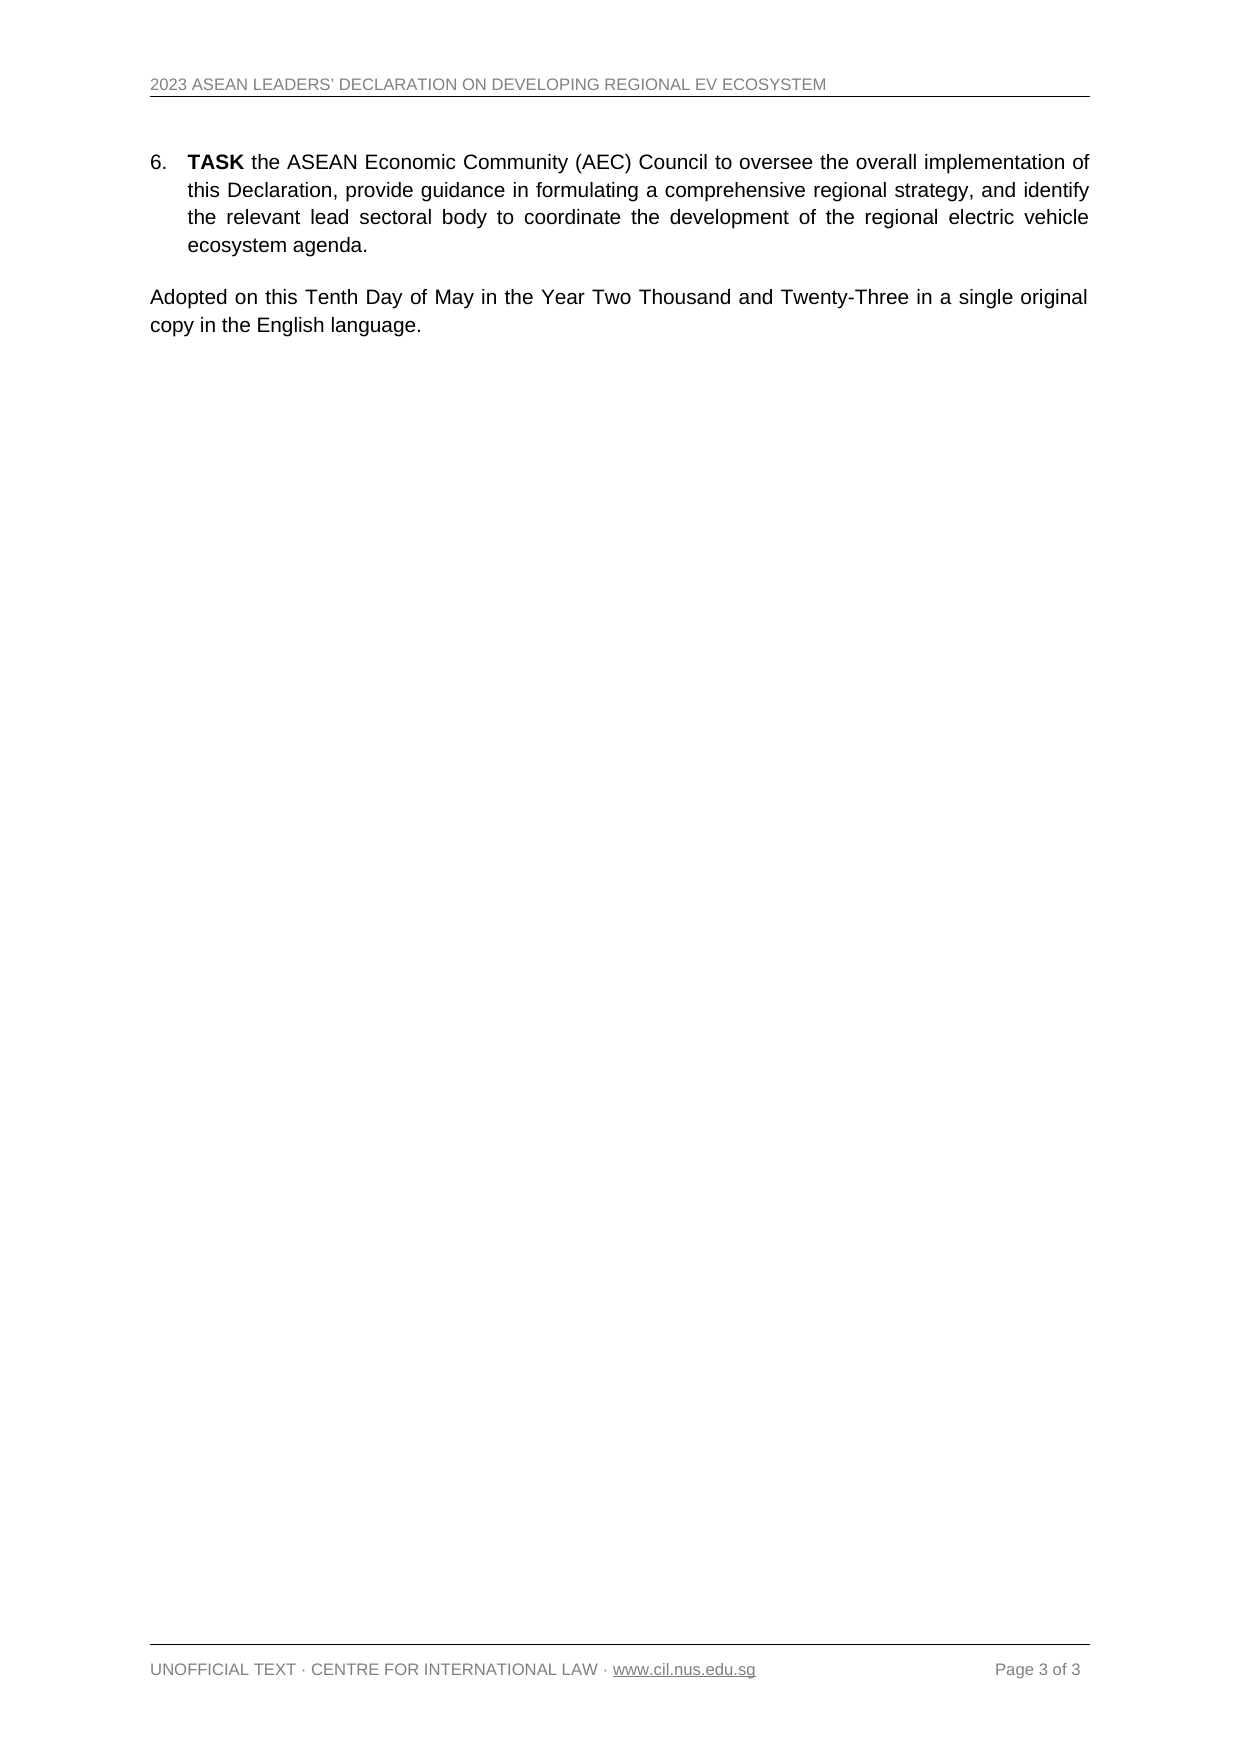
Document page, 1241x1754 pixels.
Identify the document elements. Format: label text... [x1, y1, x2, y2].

list TASK the ASEAN Economic Community (AEC) Council to oversee the overall implementation of this Declaration, provide guidance in formulating a comprehensive regional strategy, and identify the relevant lead sectoral body to coordinate the development of the regional electric vehicle ecosystem agenda. [150, 150, 1090, 256]
text Adopted on this Tenth Day of May in the Year Two Thousand and Twenty-Three in a single original copy in the English language. [150, 285, 1090, 336]
